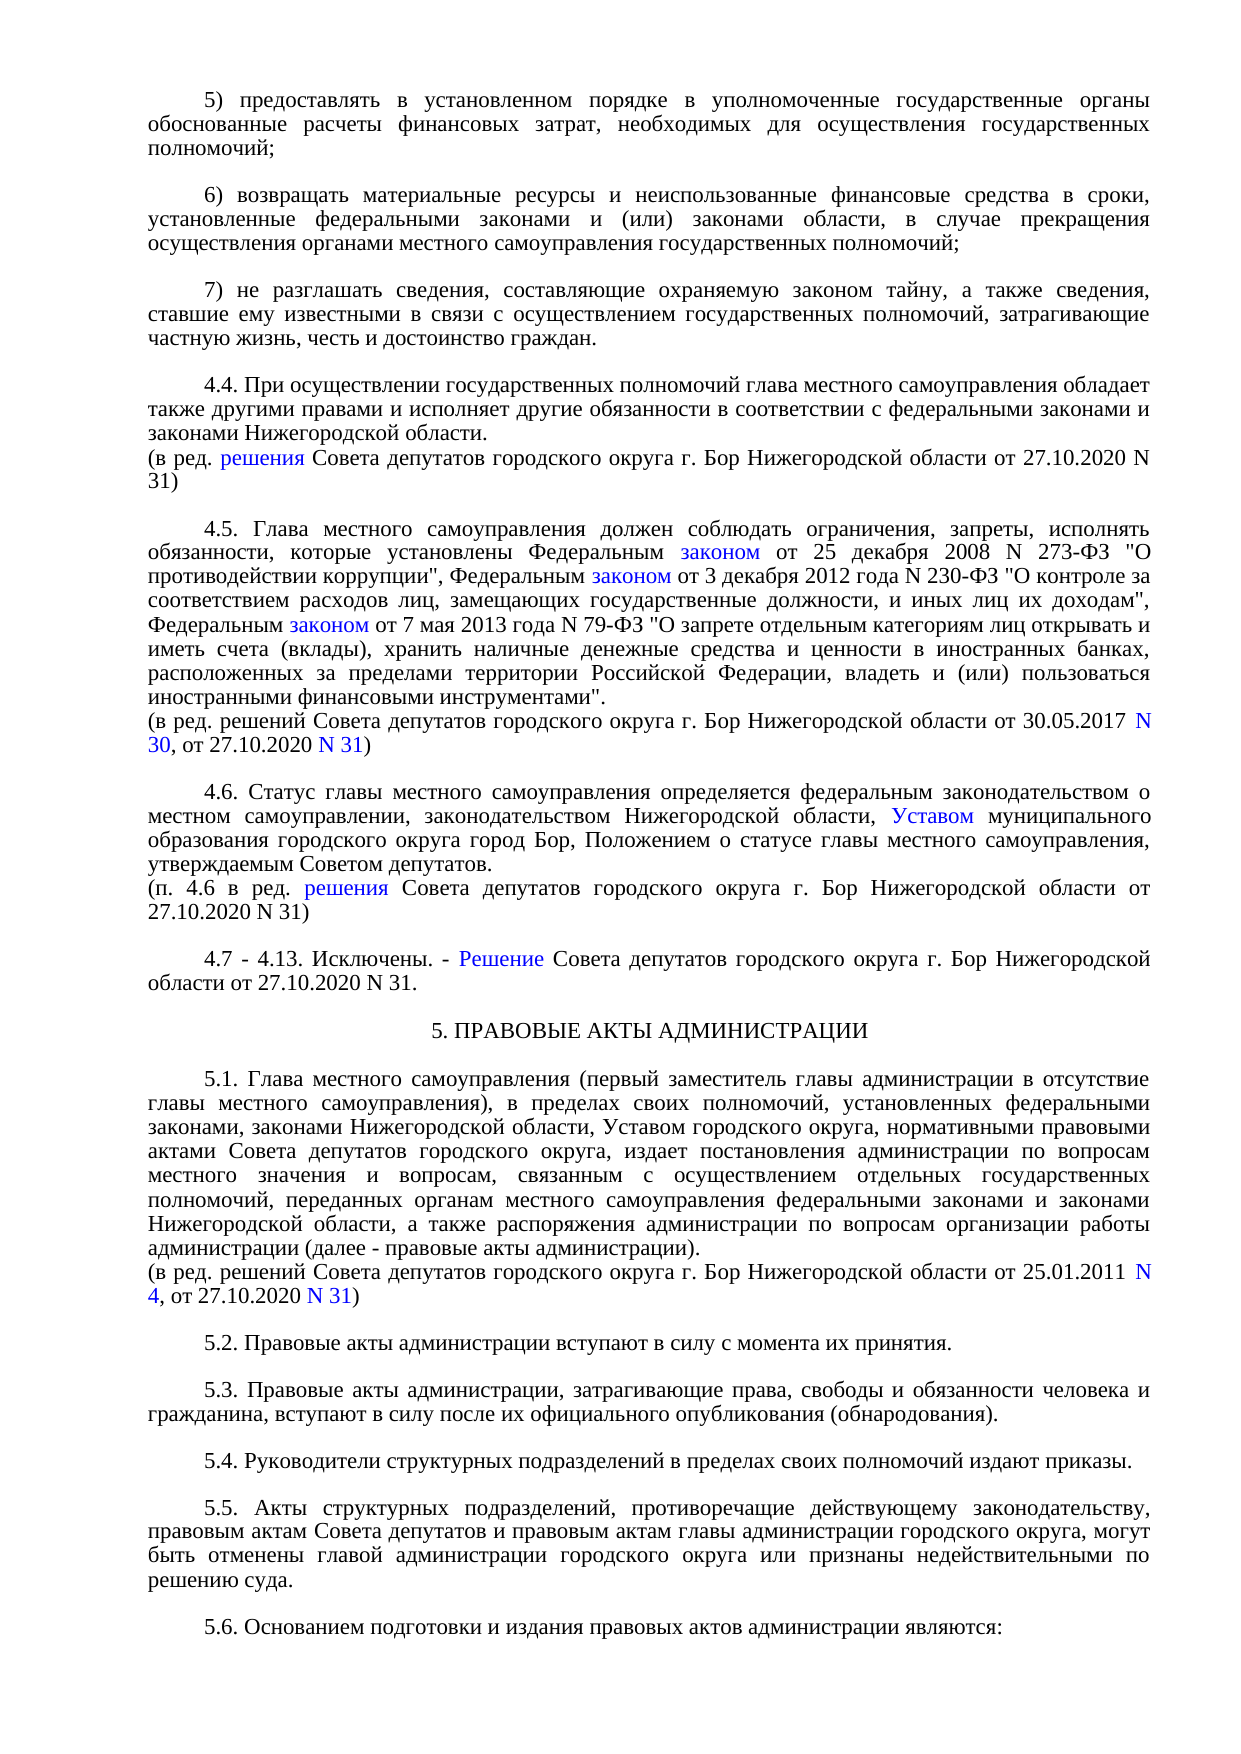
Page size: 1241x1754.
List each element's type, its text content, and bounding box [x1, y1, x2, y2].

text (п. 4.6 в ред. решения Совета депутатов городского округа г. Бор Нижегородской области от 27.10.2020 N 31) [148, 876, 1152, 924]
text 5.6. Основанием подготовки и издания правовых актов администрации являются: [148, 1615, 1152, 1639]
text 5.1. Глава местного самоуправления (первый заместитель главы администрации в отсутствие главы местного самоуправления), в пределах своих полномочий, установленных федеральными законами, законами Нижегородской области, Уставом городского округа, нормативными правовыми актами Совета депутатов городского округа, издает постановления администрации по вопросам местного значения и вопросам, связанным с осуществлением отдельных государственных полномочий, переданных органам местного самоуправления федеральными законами и законами Нижегородской области, а также распоряжения администрации по вопросам организации работы администрации (далее - правовые акты администрации). [148, 1068, 1152, 1260]
text 5.3. Правовые акты администрации, затрагивающие права, свободы и обязанности человека и гражданина, вступают в силу после их официального опубликования (обнародования). [148, 1378, 1152, 1426]
text 4.7 - 4.13. Исключены. - Решение Совета депутатов городского округа г. Бор Нижегородской области от 27.10.2020 N 31. [148, 947, 1152, 995]
text 5) предоставлять в установленном порядке в уполномоченные государственные органы обоснованные расчеты финансовых затрат, необходимых для осуществления государственных полномочий; [148, 89, 1152, 161]
text 5.5. Акты структурных подразделений, противоречащие действующему законодательству, правовым актам Совета депутатов и правовым актам главы администрации городского округа, могут быть отменены главой администрации городского округа или признаны недействительными по решению суда. [148, 1496, 1152, 1592]
text 7) не разглашать сведения, составляющие охраняемую законом тайну, а также сведения, ставшие ему известными в связи с осуществлением государственных полномочий, затрагивающие частную жизнь, честь и достоинство граждан. [148, 279, 1152, 351]
text 5.2. Правовые акты администрации вступают в силу с момента их принятия. [148, 1331, 1152, 1355]
text 4.5. Глава местного самоуправления должен соблюдать ограничения, запреты, исполнять обязанности, которые установлены Федеральным законом от 25 декабря 2008 N 273-ФЗ "О противодействии коррупции", Федеральным законом от 3 декабря 2012 года N 230-ФЗ "О контроле за соответствием расходов лиц, замещающих государственные должности, и иных лиц их доходам", Федеральным законом от 7 мая 2013 года N 79-ФЗ "О запрете отдельным категориям лиц открывать и иметь счета (вклады), хранить наличные денежные средства и ценности в иностранных банках, расположенных за пределами территории Российской Федерации, владеть и (или) пользоваться иностранными финансовыми инструментами". [148, 517, 1152, 709]
text 5.4. Руководители структурных подразделений в пределах своих полномочий издают приказы. [148, 1449, 1152, 1473]
text 5. ПРАВОВЫЕ АКТЫ АДМИНИСТРАЦИИ [148, 1019, 1152, 1043]
text (в ред. решения Совета депутатов городского округа г. Бор Нижегородской области от 27.10.2020 N 31) [148, 446, 1152, 494]
text 4.6. Статус главы местного самоуправления определяется федеральным законодательством о местном самоуправлении, законодательством Нижегородской области, Уставом муниципального образования городского округа город Бор, Положением о статусе главы местного самоуправления, утверждаемым Советом депутатов. [148, 780, 1152, 876]
text (в ред. решений Совета депутатов городского округа г. Бор Нижегородской области от 25.01.2011 N 4, от 27.10.2020 N 31) [148, 1260, 1152, 1308]
text 6) возвращать материальные ресурсы и неиспользованные финансовые средства в сроки, установленные федеральными законами и (или) законами области, в случае прекращения осуществления органами местного самоуправления государственных полномочий; [148, 184, 1152, 256]
text 4.4. При осуществлении государственных полномочий глава местного самоуправления обладает также другими правами и исполняет другие обязанности в соответствии с федеральными законами и законами Нижегородской области. [148, 374, 1152, 446]
text (в ред. решений Совета депутатов городского округа г. Бор Нижегородской области от 30.05.2017 N 30, от 27.10.2020 N 31) [148, 709, 1152, 757]
